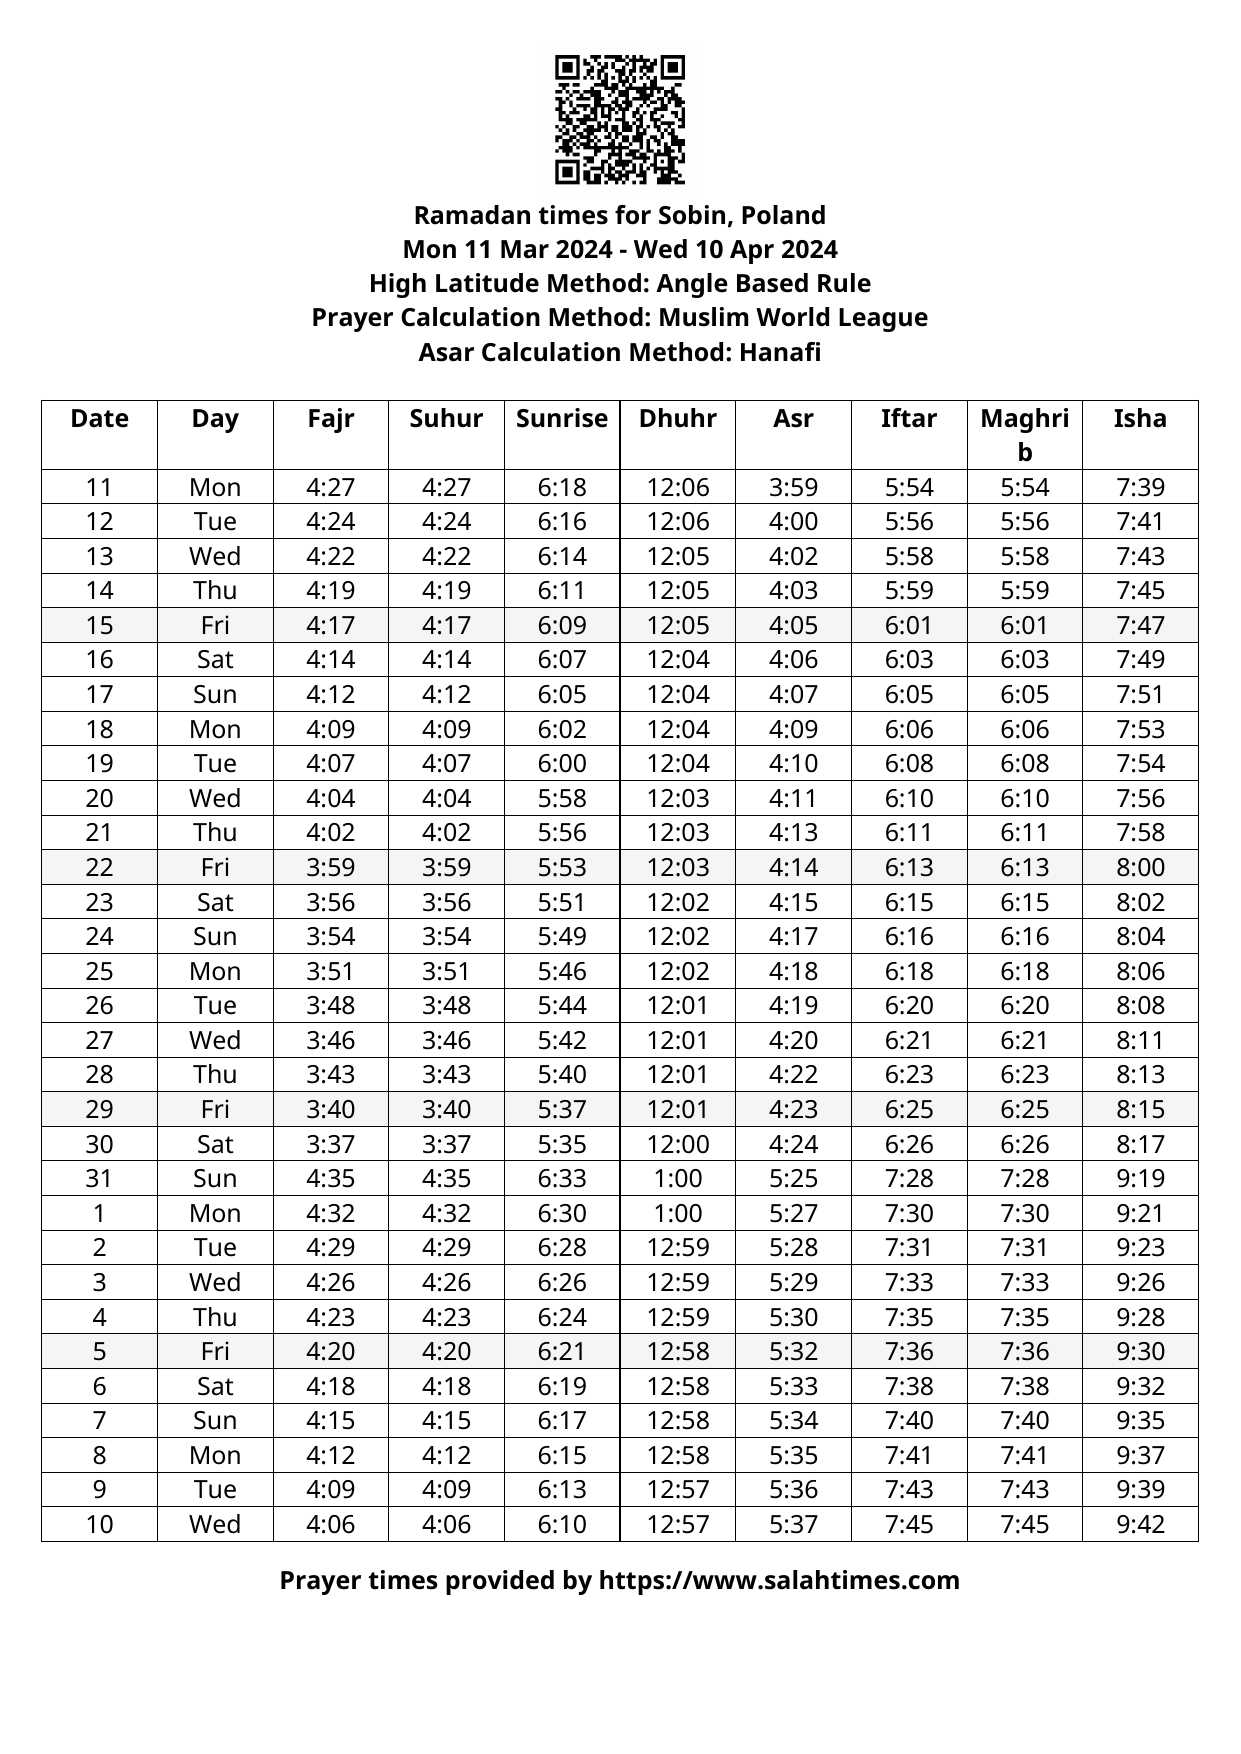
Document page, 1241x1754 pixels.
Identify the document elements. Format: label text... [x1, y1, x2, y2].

table_cell 6:19 [505, 1369, 619, 1402]
table_cell 4:15 [274, 1404, 388, 1437]
table_cell 6:16 [968, 919, 1082, 953]
table_cell 17 [42, 677, 157, 711]
table_cell 12:01 [621, 1023, 735, 1057]
table_cell 5:28 [736, 1231, 851, 1264]
table_cell 21 [42, 816, 157, 849]
table_cell 7:45 [968, 1507, 1082, 1541]
table_cell 15 [42, 608, 157, 642]
table_cell 3:48 [274, 989, 388, 1022]
table_cell 6:30 [505, 1196, 619, 1229]
table_cell 6:28 [505, 1231, 619, 1264]
table_cell 6:26 [852, 1127, 967, 1160]
table_cell 7:45 [1083, 574, 1198, 607]
table_cell 6:33 [505, 1161, 619, 1195]
table_cell 4:35 [389, 1161, 504, 1195]
table_cell 6:09 [505, 608, 619, 642]
table_cell 3:56 [274, 885, 388, 918]
table_cell Tue [158, 989, 273, 1022]
table_cell 19 [42, 746, 157, 780]
table_cell Sun [158, 677, 273, 711]
table_cell 4:22 [274, 539, 388, 572]
table_cell 6:07 [505, 643, 619, 676]
table_cell 3:46 [274, 1023, 388, 1057]
table_cell 5:56 [852, 504, 967, 538]
table_cell 26 [42, 989, 157, 1022]
table_cell 4:32 [389, 1196, 504, 1229]
table_cell 12:02 [621, 919, 735, 953]
table_cell 3:51 [274, 954, 388, 987]
table_cell 6:15 [968, 885, 1082, 918]
table_cell 6:18 [968, 954, 1082, 987]
table_cell 6:06 [968, 712, 1082, 745]
table_cell Mon [158, 470, 273, 503]
table_cell 4:20 [736, 1023, 851, 1057]
table_cell Thu [158, 1300, 273, 1333]
table_cell 5:58 [505, 781, 619, 814]
text High Latitude Method: Angle Based Rule [42, 266, 1198, 300]
table_cell Tue [158, 1473, 273, 1506]
table_cell Mon [158, 1438, 273, 1472]
table_cell 12:58 [621, 1334, 735, 1368]
table_cell 5:44 [505, 989, 619, 1022]
table_cell 10 [42, 1507, 157, 1541]
table_cell 6:11 [968, 816, 1082, 849]
table_cell 6:21 [968, 1023, 1082, 1057]
table_header Maghrib [968, 401, 1082, 469]
table_cell 14 [42, 574, 157, 607]
table_cell 12:01 [621, 1058, 735, 1091]
table_cell 5:35 [505, 1127, 619, 1160]
table_cell 6:08 [852, 746, 967, 780]
table_cell 12:03 [621, 781, 735, 814]
table_cell 12:04 [621, 643, 735, 676]
table_cell 7:39 [1083, 470, 1198, 503]
table_cell 4:18 [736, 954, 851, 987]
table_cell 12:58 [621, 1404, 735, 1437]
table_cell 6:15 [852, 885, 967, 918]
table_cell 9:23 [1083, 1231, 1198, 1264]
table_cell 5:25 [736, 1161, 851, 1195]
table_cell 3:56 [389, 885, 504, 918]
table_header Date [42, 401, 157, 469]
table_cell 6:11 [852, 816, 967, 849]
table_cell 7:30 [968, 1196, 1082, 1229]
table_cell Sun [158, 1404, 273, 1437]
table_cell 12:02 [621, 885, 735, 918]
table_cell 6:26 [968, 1127, 1082, 1160]
table_cell Wed [158, 781, 273, 814]
table_cell 4:15 [736, 885, 851, 918]
table_cell 1:00 [621, 1196, 735, 1229]
table_cell 5:32 [736, 1334, 851, 1368]
table_cell 6:05 [852, 677, 967, 711]
table_cell 6:15 [505, 1438, 619, 1472]
table_cell 7:33 [968, 1265, 1082, 1299]
table_cell 4:29 [389, 1231, 504, 1264]
table_cell 4:14 [389, 643, 504, 676]
table_cell 4:20 [274, 1334, 388, 1368]
table_cell 3:37 [389, 1127, 504, 1160]
table_cell 5:27 [736, 1196, 851, 1229]
table_cell 6:16 [505, 504, 619, 538]
table_cell 4:19 [736, 989, 851, 1022]
table_cell 8:08 [1083, 989, 1198, 1022]
table_cell 8:15 [1083, 1092, 1198, 1126]
table_cell 3 [42, 1265, 157, 1299]
table_cell 6:08 [968, 746, 1082, 780]
table_cell 12:03 [621, 816, 735, 849]
table_cell 6:21 [505, 1334, 619, 1368]
table_cell 6:10 [505, 1507, 619, 1541]
table_cell 4:06 [274, 1507, 388, 1541]
table_cell 3:48 [389, 989, 504, 1022]
table_cell 12:04 [621, 746, 735, 780]
table_header Fajr [274, 401, 388, 469]
table_cell 3:40 [274, 1092, 388, 1126]
table_cell 6:24 [505, 1300, 619, 1333]
table_cell 3:37 [274, 1127, 388, 1160]
table_cell 5:30 [736, 1300, 851, 1333]
table_cell 5:59 [968, 574, 1082, 607]
text Prayer Calculation Method: Muslim World League [42, 300, 1198, 334]
table_cell 12:06 [621, 504, 735, 538]
table_cell 3:59 [274, 850, 388, 884]
table_cell 6 [42, 1369, 157, 1402]
table_cell 4:14 [736, 850, 851, 884]
table_cell 4:35 [274, 1161, 388, 1195]
table_cell 24 [42, 919, 157, 953]
table_cell 4:09 [274, 1473, 388, 1506]
table_cell 5:49 [505, 919, 619, 953]
text Mon 11 Mar 2024 - Wed 10 Apr 2024 [42, 232, 1198, 266]
table_cell 7:43 [852, 1473, 967, 1506]
table_cell 7:31 [852, 1231, 967, 1264]
table_header Dhuhr [621, 401, 735, 469]
table_cell Mon [158, 712, 273, 745]
table_cell 9:19 [1083, 1161, 1198, 1195]
table_cell 4:11 [736, 781, 851, 814]
table_cell 4:10 [736, 746, 851, 780]
table_cell 3:59 [736, 470, 851, 503]
table_cell 7:58 [1083, 816, 1198, 849]
table_cell 31 [42, 1161, 157, 1195]
table_cell 4:09 [389, 712, 504, 745]
table_cell 6:11 [505, 574, 619, 607]
table_cell 4:02 [274, 816, 388, 849]
table_cell 16 [42, 643, 157, 676]
table_cell 5:37 [736, 1507, 851, 1541]
text Prayer times provided by https://www.salahtimes.com [42, 1563, 1198, 1597]
table_cell 7:43 [1083, 539, 1198, 572]
table_cell 7:45 [852, 1507, 967, 1541]
table_cell 20 [42, 781, 157, 814]
table_cell 7:31 [968, 1231, 1082, 1264]
text Asar Calculation Method: Hanafi [42, 334, 1198, 368]
picture [542, 41, 699, 198]
table_cell 6:01 [968, 608, 1082, 642]
table_cell 9:30 [1083, 1334, 1198, 1368]
table_cell 6:01 [852, 608, 967, 642]
table_cell 4:32 [274, 1196, 388, 1229]
table_cell Wed [158, 1023, 273, 1057]
table_cell 12:05 [621, 574, 735, 607]
table_cell 6:26 [505, 1265, 619, 1299]
table_cell Fri [158, 608, 273, 642]
table_cell 12:57 [621, 1473, 735, 1506]
table_cell 4 [42, 1300, 157, 1333]
table_cell 6:16 [852, 919, 967, 953]
table_cell 4:06 [389, 1507, 504, 1541]
table_cell 6:06 [852, 712, 967, 745]
table_cell 3:54 [274, 919, 388, 953]
table_cell 30 [42, 1127, 157, 1160]
table_cell 4:18 [274, 1369, 388, 1402]
table_cell 6:05 [505, 677, 619, 711]
table_cell 8:00 [1083, 850, 1198, 884]
table_cell 9:21 [1083, 1196, 1198, 1229]
table_cell 5 [42, 1334, 157, 1368]
table_cell 5:33 [736, 1369, 851, 1402]
table_cell 3:59 [389, 850, 504, 884]
table_cell Sat [158, 643, 273, 676]
table_cell 5:56 [968, 504, 1082, 538]
table_cell 6:10 [968, 781, 1082, 814]
table_cell 6:03 [852, 643, 967, 676]
table_cell 9 [42, 1473, 157, 1506]
table_cell 4:07 [736, 677, 851, 711]
table_cell Sun [158, 1161, 273, 1195]
table_cell Thu [158, 816, 273, 849]
table_cell 12:05 [621, 608, 735, 642]
table_cell 7:49 [1083, 643, 1198, 676]
table_cell 7:43 [968, 1473, 1082, 1506]
table_cell 4:13 [736, 816, 851, 849]
table_cell 6:25 [968, 1092, 1082, 1126]
table_cell Fri [158, 850, 273, 884]
table_cell 4:20 [389, 1334, 504, 1368]
table_cell 5:42 [505, 1023, 619, 1057]
table_cell 7:41 [968, 1438, 1082, 1472]
table_cell 3:43 [274, 1058, 388, 1091]
table_cell 12 [42, 504, 157, 538]
table_cell 6:10 [852, 781, 967, 814]
table_cell 5:56 [505, 816, 619, 849]
table_cell 4:17 [274, 608, 388, 642]
table_cell 6:13 [852, 850, 967, 884]
table_cell 9:39 [1083, 1473, 1198, 1506]
table_cell 4:14 [274, 643, 388, 676]
table_cell 4:24 [389, 504, 504, 538]
table_cell 9:28 [1083, 1300, 1198, 1333]
table_cell 4:12 [389, 1438, 504, 1472]
text Ramadan times for Sobin, Poland [42, 198, 1198, 232]
table_cell 4:00 [736, 504, 851, 538]
table_cell 3:40 [389, 1092, 504, 1126]
table_cell 4:09 [389, 1473, 504, 1506]
table_cell 13 [42, 539, 157, 572]
table_cell 8:13 [1083, 1058, 1198, 1091]
table_cell 7:47 [1083, 608, 1198, 642]
table_cell 2 [42, 1231, 157, 1264]
table_cell 6:02 [505, 712, 619, 745]
table_cell 4:18 [389, 1369, 504, 1402]
table_cell 12:00 [621, 1127, 735, 1160]
table_cell 5:40 [505, 1058, 619, 1091]
table_cell 5:29 [736, 1265, 851, 1299]
table_cell Sat [158, 1369, 273, 1402]
table_cell 4:23 [274, 1300, 388, 1333]
table_cell 8:17 [1083, 1127, 1198, 1160]
table_cell Thu [158, 574, 273, 607]
table_cell 5:35 [736, 1438, 851, 1472]
table_cell Fri [158, 1334, 273, 1368]
table_cell 7:28 [852, 1161, 967, 1195]
table_cell 12:06 [621, 470, 735, 503]
table_cell 4:22 [736, 1058, 851, 1091]
table_cell 11 [42, 470, 157, 503]
table_cell 9:42 [1083, 1507, 1198, 1541]
table_cell 6:18 [852, 954, 967, 987]
table_cell 7:38 [852, 1369, 967, 1402]
table_cell 12:57 [621, 1507, 735, 1541]
table_cell 4:27 [389, 470, 504, 503]
table_cell Tue [158, 1231, 273, 1264]
table_cell 28 [42, 1058, 157, 1091]
table_cell 8:02 [1083, 885, 1198, 918]
table_cell 29 [42, 1092, 157, 1126]
table_cell 6:18 [505, 470, 619, 503]
table_cell 7:38 [968, 1369, 1082, 1402]
table_cell 7:36 [852, 1334, 967, 1368]
table_cell Mon [158, 1196, 273, 1229]
table_cell 7:40 [968, 1404, 1082, 1437]
table_cell 4:05 [736, 608, 851, 642]
table_cell 4:02 [389, 816, 504, 849]
table_cell 4:26 [389, 1265, 504, 1299]
table_cell Wed [158, 539, 273, 572]
table_cell 4:19 [389, 574, 504, 607]
table_cell 8:04 [1083, 919, 1198, 953]
table_cell 1 [42, 1196, 157, 1229]
table_cell 7:40 [852, 1404, 967, 1437]
table_cell 4:04 [389, 781, 504, 814]
table_cell 12:05 [621, 539, 735, 572]
table_header Asr [736, 401, 851, 469]
table_cell 4:12 [389, 677, 504, 711]
table_cell 7:36 [968, 1334, 1082, 1368]
table_cell 4:29 [274, 1231, 388, 1264]
table_cell 6:05 [968, 677, 1082, 711]
table_cell 4:27 [274, 470, 388, 503]
table_cell 4:19 [274, 574, 388, 607]
table_cell 4:12 [274, 677, 388, 711]
table_cell 4:07 [389, 746, 504, 780]
table_cell 8:06 [1083, 954, 1198, 987]
table_cell 12:04 [621, 677, 735, 711]
table_cell 4:24 [736, 1127, 851, 1160]
table_cell 18 [42, 712, 157, 745]
table_cell 7:41 [1083, 504, 1198, 538]
table_cell 9:35 [1083, 1404, 1198, 1437]
table_cell Tue [158, 504, 273, 538]
table_cell 22 [42, 850, 157, 884]
table_header Sunrise [505, 401, 619, 469]
table_cell 7:33 [852, 1265, 967, 1299]
table_cell 4:07 [274, 746, 388, 780]
table_header Day [158, 401, 273, 469]
table_cell 4:22 [389, 539, 504, 572]
table_cell 3:54 [389, 919, 504, 953]
table_cell 7:53 [1083, 712, 1198, 745]
table_cell 5:51 [505, 885, 619, 918]
table_cell 4:17 [736, 919, 851, 953]
table_cell 6:23 [852, 1058, 967, 1091]
table_cell 7:28 [968, 1161, 1082, 1195]
table_cell Mon [158, 954, 273, 987]
table_cell 7:35 [968, 1300, 1082, 1333]
table_cell 12:03 [621, 850, 735, 884]
table_cell 12:59 [621, 1231, 735, 1264]
table_cell 5:37 [505, 1092, 619, 1126]
table_cell Tue [158, 746, 273, 780]
table_cell 4:23 [736, 1092, 851, 1126]
table_cell 6:20 [968, 989, 1082, 1022]
table_cell 23 [42, 885, 157, 918]
table_cell 4:09 [274, 712, 388, 745]
table_cell 5:58 [968, 539, 1082, 572]
table_cell 25 [42, 954, 157, 987]
table_cell 4:15 [389, 1404, 504, 1437]
table_cell 5:58 [852, 539, 967, 572]
table_cell 5:59 [852, 574, 967, 607]
table_cell 4:23 [389, 1300, 504, 1333]
table_cell 12:59 [621, 1265, 735, 1299]
table_cell 6:13 [968, 850, 1082, 884]
table_cell 6:20 [852, 989, 967, 1022]
table_cell 4:26 [274, 1265, 388, 1299]
table_cell 4:12 [274, 1438, 388, 1472]
table_header Suhur [389, 401, 504, 469]
table_cell 3:43 [389, 1058, 504, 1091]
table_cell Wed [158, 1265, 273, 1299]
table_cell 4:04 [274, 781, 388, 814]
table_cell 5:53 [505, 850, 619, 884]
table_cell 8:11 [1083, 1023, 1198, 1057]
table_cell 7:35 [852, 1300, 967, 1333]
table_cell 9:37 [1083, 1438, 1198, 1472]
table_cell 12:01 [621, 1092, 735, 1126]
table_cell 8 [42, 1438, 157, 1472]
table_cell 7:51 [1083, 677, 1198, 711]
table_cell 4:03 [736, 574, 851, 607]
table_cell 12:58 [621, 1369, 735, 1402]
table_cell 4:02 [736, 539, 851, 572]
table_cell Sat [158, 1127, 273, 1160]
table_cell 4:24 [274, 504, 388, 538]
table_cell 9:32 [1083, 1369, 1198, 1402]
table_cell 27 [42, 1023, 157, 1057]
table_cell 4:09 [736, 712, 851, 745]
table_cell Sat [158, 885, 273, 918]
table_cell 6:25 [852, 1092, 967, 1126]
table_cell Sun [158, 919, 273, 953]
table_cell 12:01 [621, 989, 735, 1022]
table_cell 5:36 [736, 1473, 851, 1506]
table_cell 6:17 [505, 1404, 619, 1437]
table_cell 9:26 [1083, 1265, 1198, 1299]
table_cell 12:04 [621, 712, 735, 745]
table_cell Wed [158, 1507, 273, 1541]
table_cell 12:58 [621, 1438, 735, 1472]
table_cell 7:54 [1083, 746, 1198, 780]
table_cell 3:46 [389, 1023, 504, 1057]
table_cell 6:00 [505, 746, 619, 780]
table_cell 5:46 [505, 954, 619, 987]
table_cell 7 [42, 1404, 157, 1437]
table_cell 12:59 [621, 1300, 735, 1333]
table_cell 6:23 [968, 1058, 1082, 1091]
table_cell 5:34 [736, 1404, 851, 1437]
table_cell 6:13 [505, 1473, 619, 1506]
table_cell 5:54 [968, 470, 1082, 503]
table_cell 7:30 [852, 1196, 967, 1229]
table_cell 1:00 [621, 1161, 735, 1195]
table_cell 6:14 [505, 539, 619, 572]
table_cell 3:51 [389, 954, 504, 987]
table_cell 4:17 [389, 608, 504, 642]
table_cell 7:41 [852, 1438, 967, 1472]
table_cell 4:06 [736, 643, 851, 676]
table_cell Fri [158, 1092, 273, 1126]
table_cell 5:54 [852, 470, 967, 503]
table_header Iftar [852, 401, 967, 469]
table_cell 7:56 [1083, 781, 1198, 814]
table_cell 6:03 [968, 643, 1082, 676]
table_cell 6:21 [852, 1023, 967, 1057]
table_cell Thu [158, 1058, 273, 1091]
table_header Isha [1083, 401, 1198, 469]
table_cell 12:02 [621, 954, 735, 987]
